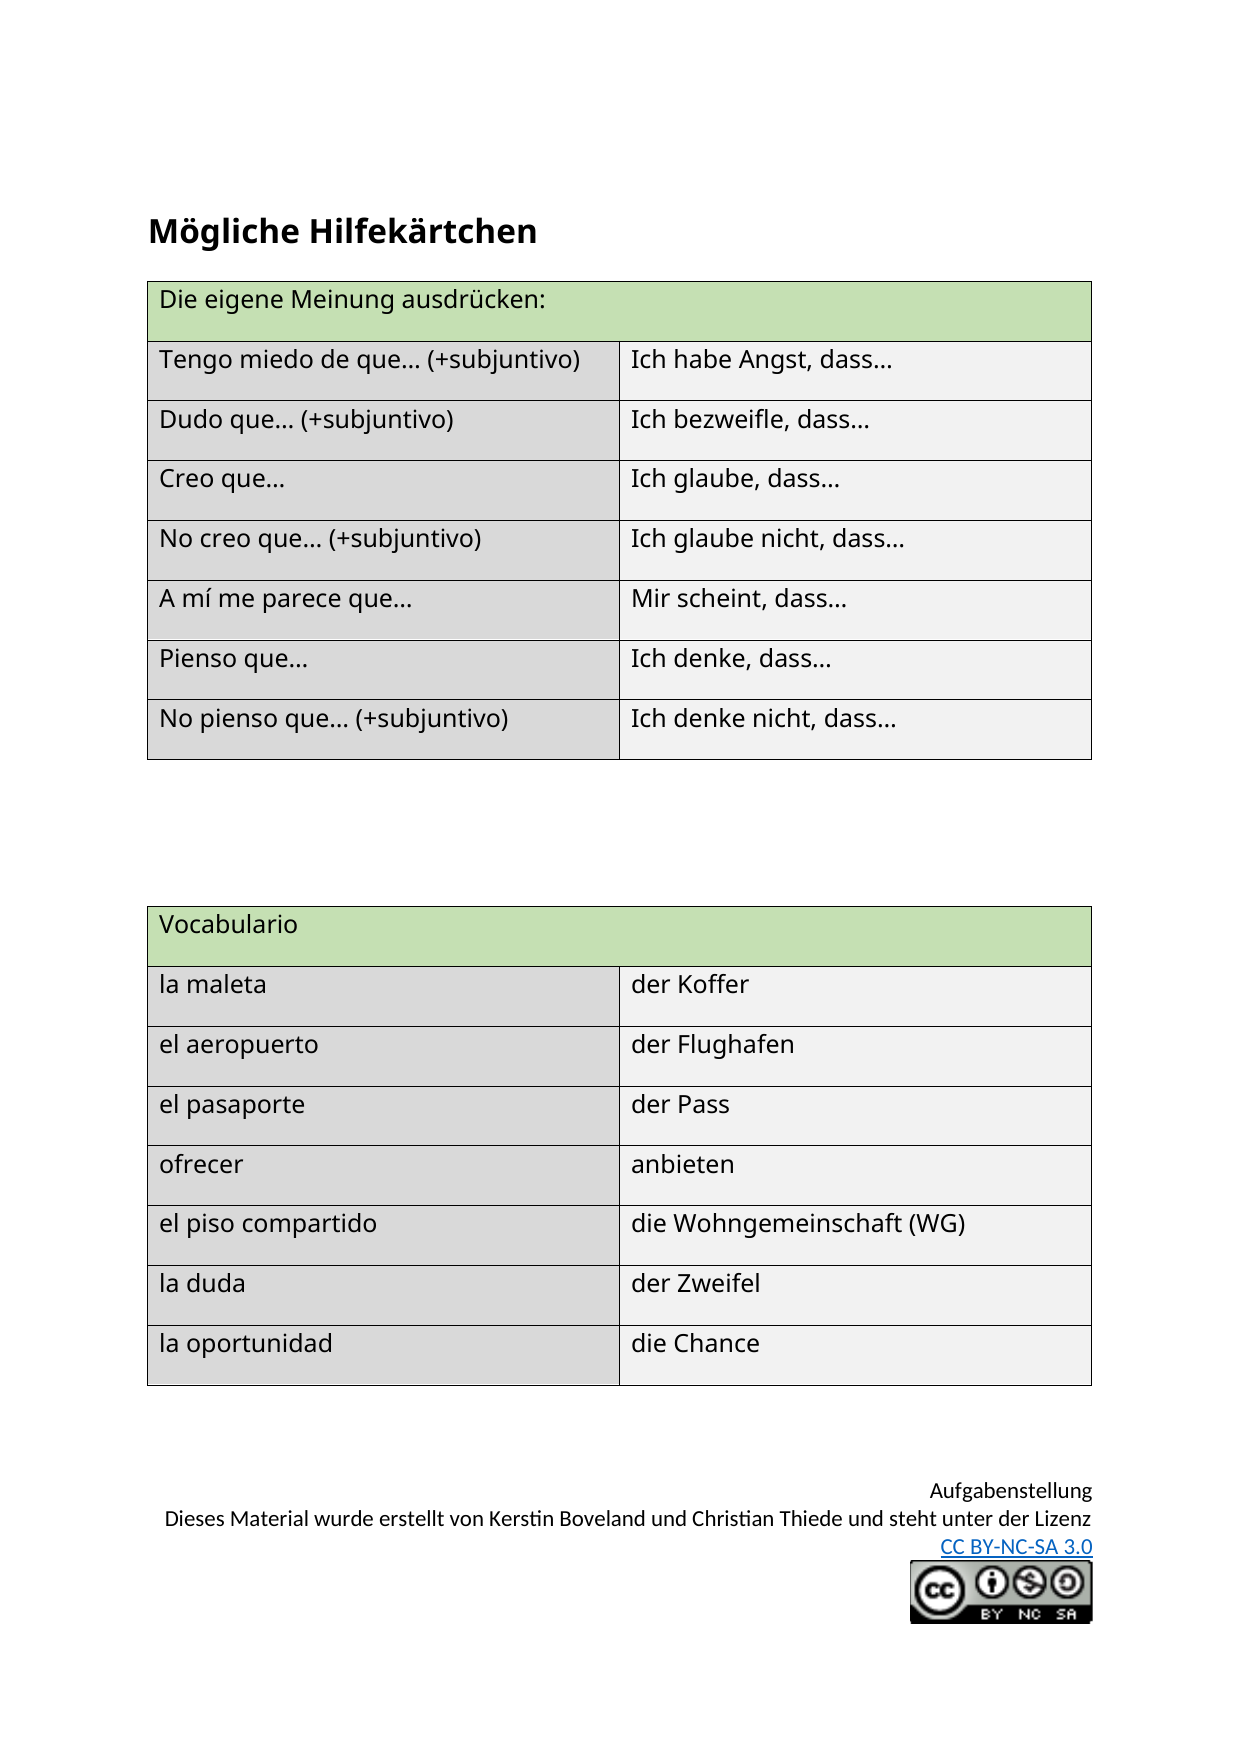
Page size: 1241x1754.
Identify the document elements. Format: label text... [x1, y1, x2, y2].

table_cell der Pass [620, 1087, 1091, 1145]
table_cell Ich bezweifle, dass… [620, 401, 1091, 460]
table_cell der Zweifel [620, 1266, 1091, 1325]
table_cell ofrecer [148, 1146, 619, 1205]
table_cell Pienso que… [148, 641, 619, 699]
table_cell Mir scheint, dass… [620, 581, 1091, 639]
table_cell Ich denke nicht, dass… [620, 700, 1091, 759]
table_cell el pasaporte [148, 1087, 619, 1145]
text Mögliche Hilfekärtchen [148, 208, 1092, 253]
table_cell Ich habe Angst, dass… [620, 342, 1091, 400]
table_cell No creo que… (+subjuntivo) [148, 521, 619, 580]
table_cell Ich denke, dass… [620, 641, 1091, 699]
table_cell Tengo miedo de que… (+subjuntivo) [148, 342, 619, 400]
table_cell el aeropuerto [148, 1027, 619, 1086]
table_cell der Flughafen [620, 1027, 1091, 1086]
table_cell Creo que… [148, 461, 619, 520]
table_header Die eigene Meinung ausdrücken: [148, 282, 1091, 341]
table_cell la duda [148, 1266, 619, 1325]
table_cell der Koffer [620, 967, 1091, 1026]
picture [910, 1560, 1093, 1624]
table_cell A mí me parece que… [148, 581, 619, 639]
table_cell anbieten [620, 1146, 1091, 1205]
table_cell die Wohngemeinschaft (WG) [620, 1206, 1091, 1265]
table_cell el piso compartido [148, 1206, 619, 1265]
table_cell Ich glaube nicht, dass… [620, 521, 1091, 580]
table_cell No pienso que… (+subjuntivo) [148, 700, 619, 759]
table_cell la maleta [148, 967, 619, 1026]
table_cell la oportunidad [148, 1326, 619, 1384]
table_cell Ich glaube, dass… [620, 461, 1091, 520]
table_cell Dudo que… (+subjuntivo) [148, 401, 619, 460]
table_header Vocabulario [148, 907, 1091, 966]
table_cell die Chance [620, 1326, 1091, 1384]
